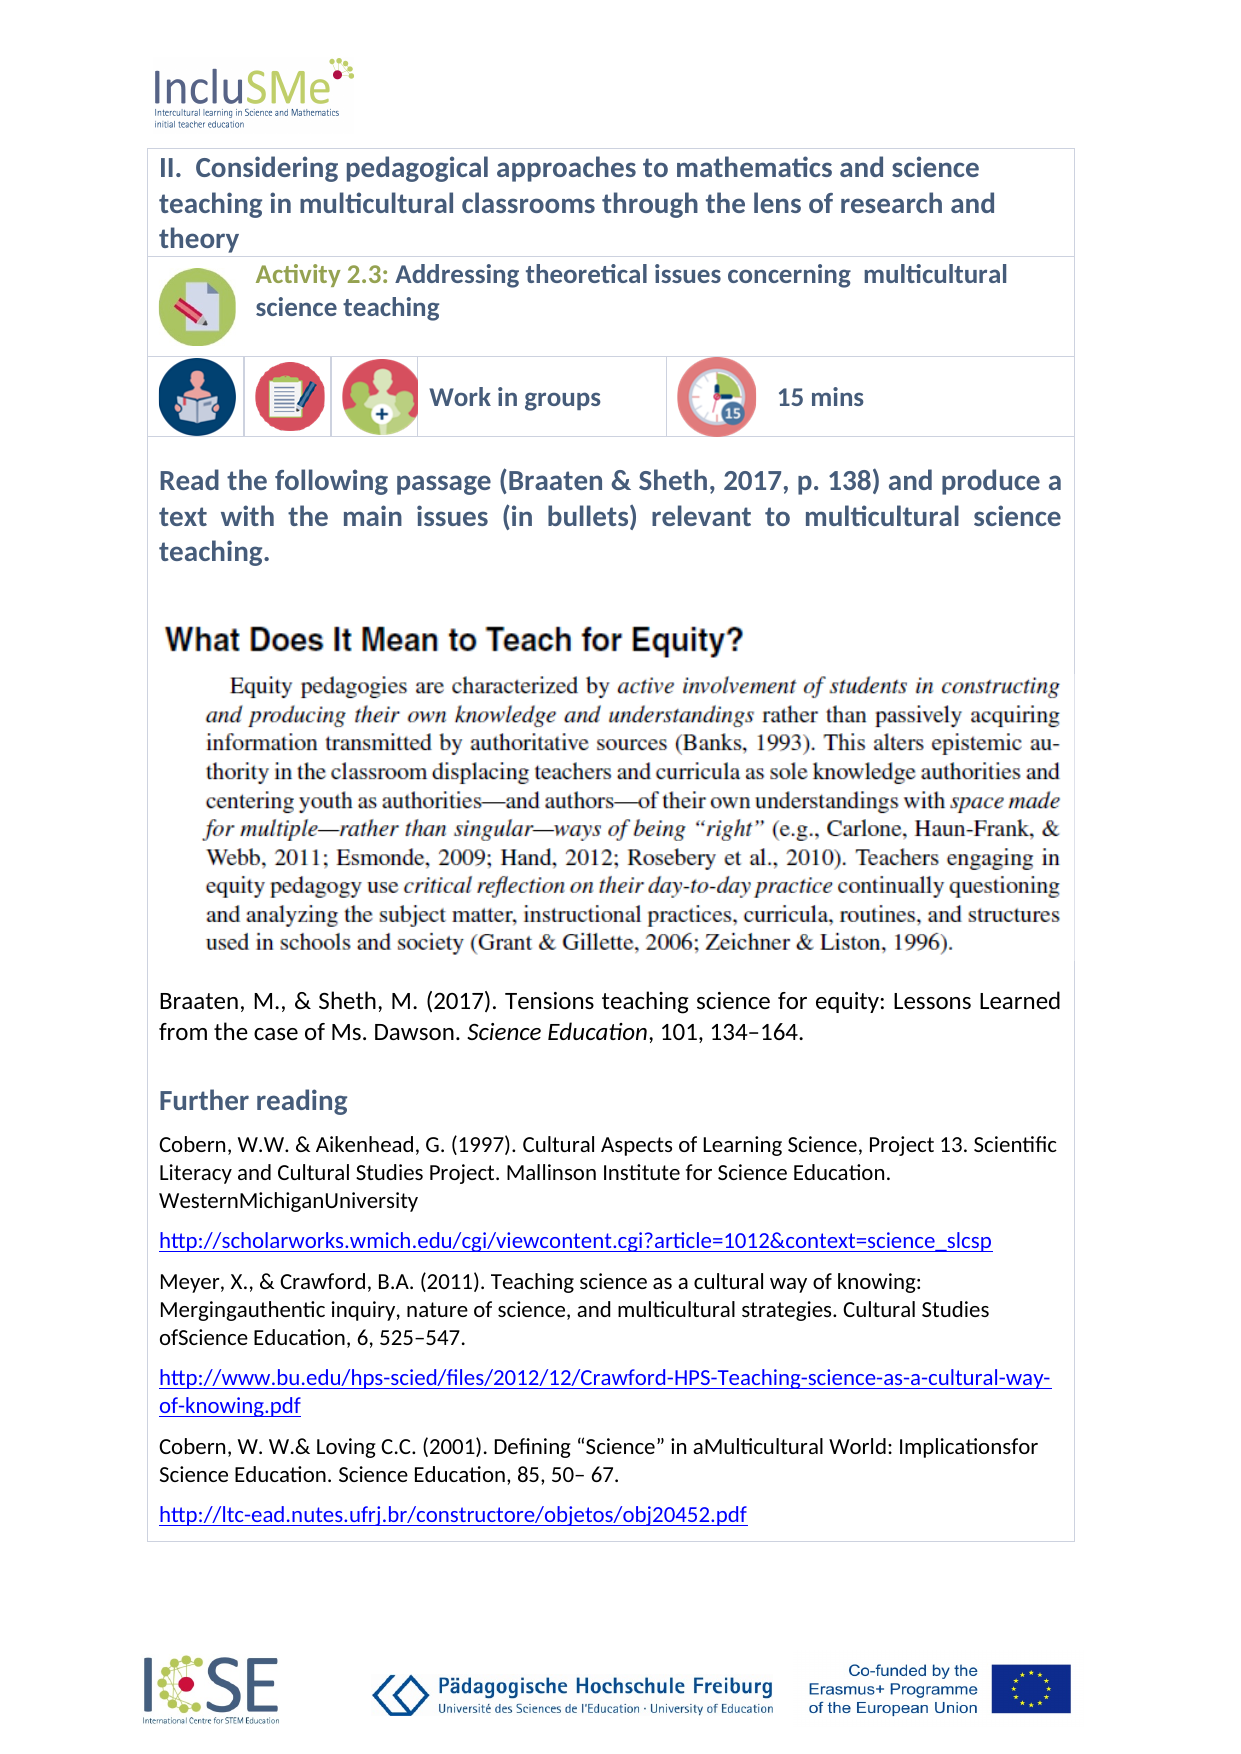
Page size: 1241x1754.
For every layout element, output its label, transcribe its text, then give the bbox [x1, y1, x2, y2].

table_cell [667, 357, 677, 436]
table_cell [332, 357, 417, 436]
picture [158, 358, 236, 436]
picture [371, 1674, 773, 1716]
table_cell 15 mins [765, 357, 1074, 436]
table_cell [245, 357, 330, 436]
table_cell [148, 357, 243, 436]
table_cell [757, 357, 765, 436]
picture [677, 357, 757, 437]
picture [158, 268, 236, 346]
picture [342, 359, 418, 435]
table_cell Activity 2.3: Addressing theoretical issues concerning multicultural science teaching [244, 257, 1074, 356]
picture [141, 1654, 280, 1725]
table_cell Work in groups [418, 357, 666, 436]
picture [255, 362, 325, 431]
table_cell Read the following passage (Braaten & Sheth, 2017, p. 138) and produce a text with the main issues (in bullets) relevant to multicultural science teaching. Braaten, M., & Sheth, M. (2017). Tensions teaching science for equity: Lessons Learned from the case of Ms. Dawson. Science Education, 101, 134–164. Further reading Cobern, W.W. & Aikenhead, G. (1997). Cultural Aspects of Learning Science, Project 13. Scientific Literacy and Cultural Studies Project. Mallinson Institute for Science Education. WesternMichiganUniversity http://scholarworks.wmich.edu/cgi/viewcontent.cgi?article=1012&context=science_slcsp Meyer, X., & Crawford, B.A. (2011). Teaching science as a cultural way of knowing: Mergingauthentic inquiry, nature of science, and multicultural strategies. Cultural Studies ofScience Education, 6, 525–547. http://www.bu.edu/hps-scied/files/2012/12/Crawford-HPS-Teaching-science-as-a-cultural-way-of-knowing.pdf Cobern, W. W.& Loving C.C. (2001). Defining “Science” in aMulticultural World: Implicationsfor Science Education. Science Education, 85, 50– 67. http://ltc-ead.nutes.ufrj.br/constructore/objetos/obj20452.pdf [148, 437, 1074, 1541]
picture [153, 57, 355, 134]
table_cell [148, 257, 244, 356]
table_header II. Considering pedagogical approaches to mathematics and science teaching in multicultural classrooms through the lens of research and theory [148, 149, 1074, 256]
picture [793, 1650, 1084, 1727]
